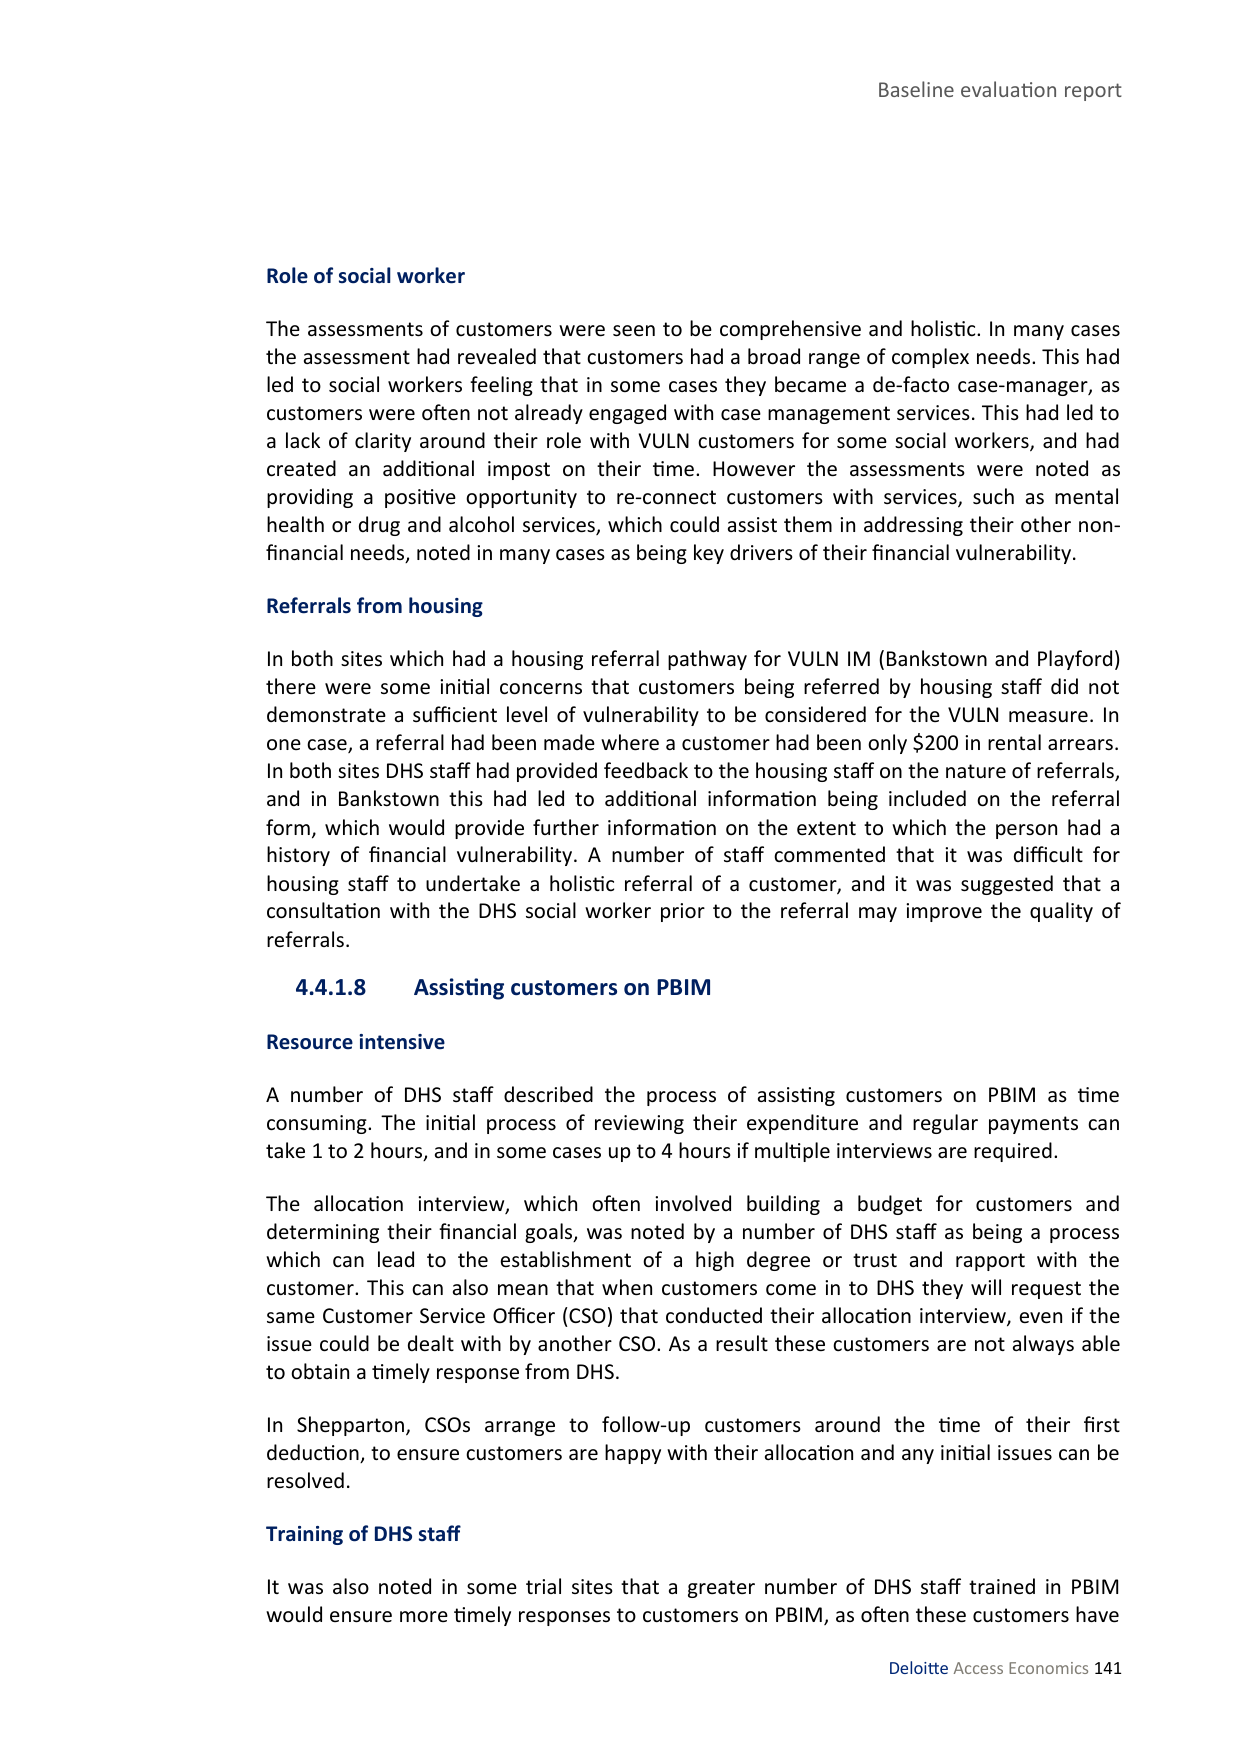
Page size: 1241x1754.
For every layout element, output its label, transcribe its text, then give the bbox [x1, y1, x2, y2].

text In both sites which had a housing referral pathway for VULN IM (Bankstown and Playford) there were some initial concerns that customers being referred by housing staff did not demonstrate a sufficient level of vulnerability to be considered for the VULN measure. In one case, a referral had been made where a customer had been only $200 in rental arrears. In both sites DHS staff had provided feedback to the housing staff on the nature of referrals, and in Bankstown this had led to additional information being included on the referral form, which would provide further information on the extent to which the person had a history of financial vulnerability. A number of staff commented that it was difficult for housing staff to undertake a holistic referral of a customer, and it was suggested that a consultation with the DHS social worker prior to the referral may improve the quality of referrals. [266, 644, 1122, 953]
text The allocation interview, which often involved building a budget for customers and determining their financial goals, was noted by a number of DHS staff as being a process which can lead to the establishment of a high degree or trust and rapport with the customer. This can also mean that when customers come in to DHS they will request the same Customer Service Officer (CSO) that conducted their allocation interview, even if the issue could be dealt with by another CSO. As a result these customers are not always able to obtain a timely response from DHS. [266, 1189, 1122, 1385]
text A number of DHS staff described the process of assisting customers on PBIM as time consuming. The initial process of reviewing their expenditure and regular payments can take 1 to 2 hours, and in some cases up to 4 hours if multiple interviews are required. [266, 1080, 1122, 1164]
subtitle Training of DHS staff [266, 1519, 1122, 1547]
subtitle Referrals from housing [266, 591, 1122, 619]
subtitle Role of social worker [266, 261, 1122, 289]
text In Shepparton, CSOs arrange to follow-up customers around the time of their first deduction, to ensure customers are happy with their allocation and any initial issues can be resolved. [266, 1410, 1122, 1494]
subtitle Assisting customers on PBIM [295, 971, 1122, 1002]
text The assessments of customers were seen to be comprehensive and holistic. In many cases the assessment had revealed that customers had a broad range of complex needs. This had led to social workers feeling that in some cases they became a de-facto case-manager, as customers were often not already engaged with case management services. This had led to a lack of clarity around their role with VULN customers for some social workers, and had created an additional impost on their time. However the assessments were noted as providing a positive opportunity to re-connect customers with services, such as mental health or drug and alcohol services, which could assist them in addressing their other non-financial needs, noted in many cases as being key drivers of their financial vulnerability. [266, 314, 1122, 566]
subtitle Resource intensive [266, 1027, 1122, 1055]
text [266, 1572, 1122, 1628]
